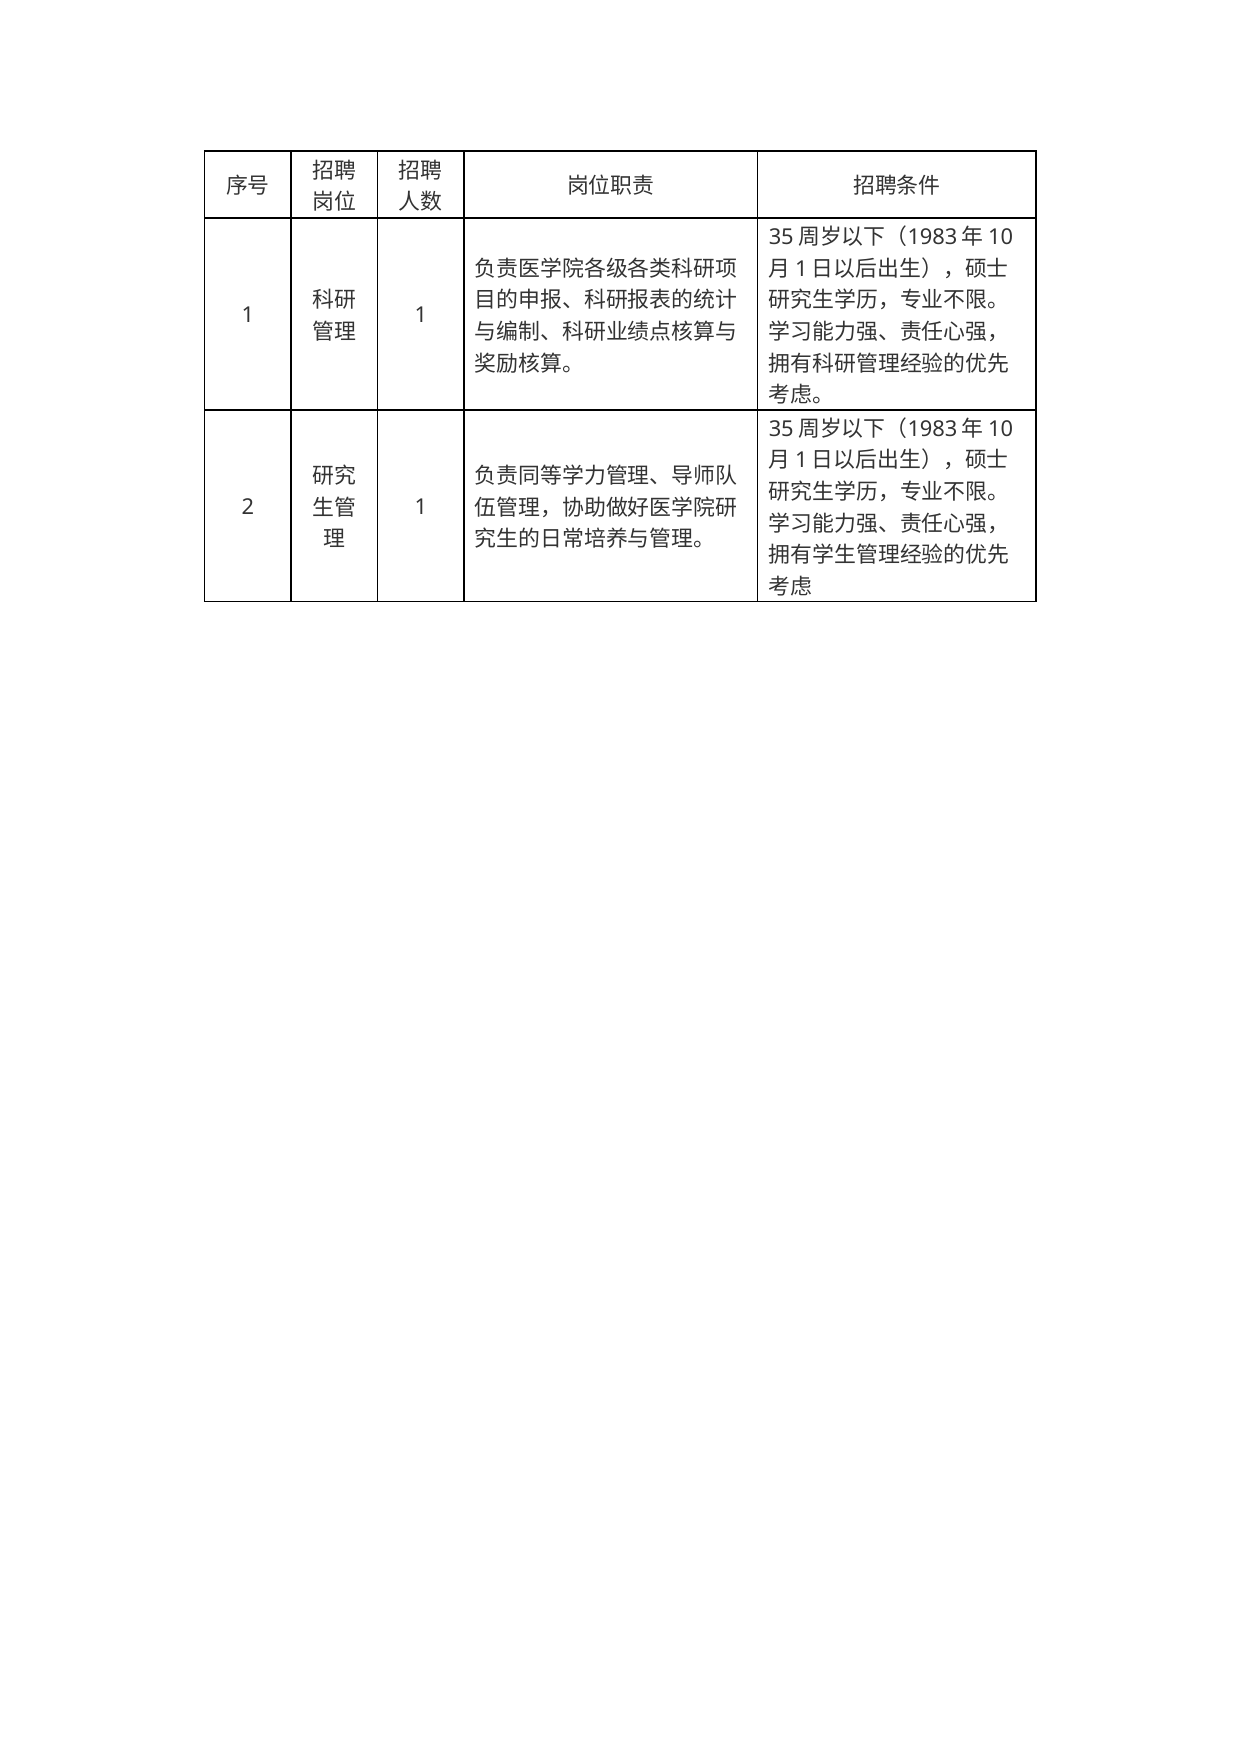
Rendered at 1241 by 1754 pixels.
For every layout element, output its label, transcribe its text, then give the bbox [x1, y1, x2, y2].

table_header 招聘条件 [758, 152, 1035, 217]
table_cell 负责同等学力管理、导师队伍管理，协助做好医学院研究生的日常培养与管理。 [465, 411, 757, 601]
table_cell 1 [205, 219, 290, 409]
table_cell 科研管理 [292, 219, 377, 409]
table_cell 35周岁以下（1983年10月1日以后出生），硕士研究生学历，专业不限。学习能力强、责任心强，拥有学生管理经验的优先考虑 [758, 411, 1035, 601]
table_header 招聘岗位 [292, 152, 377, 217]
table_cell 负责医学院各级各类科研项目的申报、科研报表的统计与编制、科研业绩点核算与奖励核算。 [465, 219, 757, 409]
table_cell 35周岁以下（1983年10月1日以后出生），硕士研究生学历，专业不限。学习能力强、责任心强，拥有科研管理经验的优先考虑。 [758, 219, 1035, 409]
table_cell 研究生管理 [292, 411, 377, 601]
table_header 招聘人数 [378, 152, 463, 217]
table_header 序号 [205, 152, 290, 217]
table_header 岗位职责 [465, 152, 757, 217]
table_cell 1 [378, 219, 463, 409]
table_cell 2 [205, 411, 290, 601]
table_cell 1 [378, 411, 463, 601]
